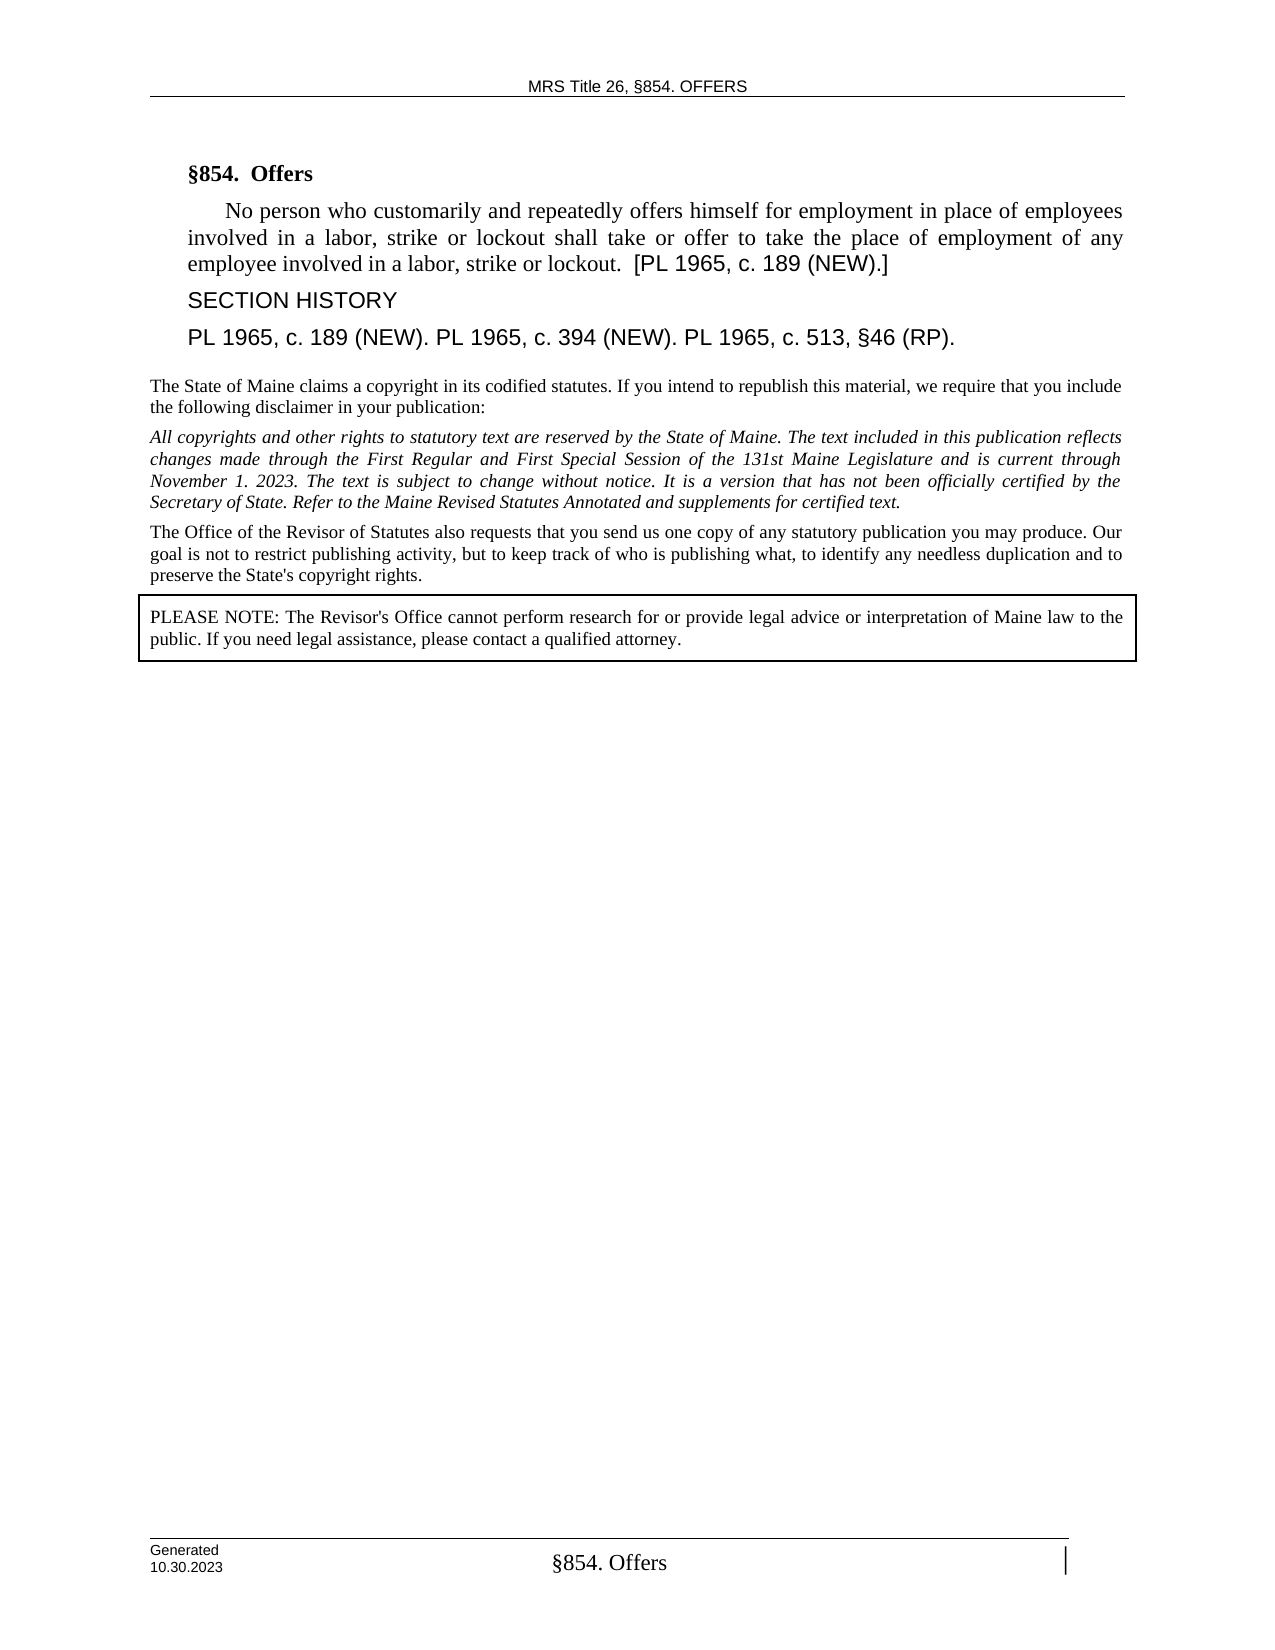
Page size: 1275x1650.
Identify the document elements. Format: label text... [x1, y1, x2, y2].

text The State of Maine claims a copyright in its codified statutes. If you intend to republish this material, we require that you include the following disclaimer in your publication: [150, 375, 1125, 418]
text The Office of the Revisor of Statutes also requests that you send us one copy of any statutory publication you may produce. Our goal is not to restrict publishing activity, but to keep track of who is publishing what, to identify any needless duplication and to preserve the State's copyright rights. [150, 521, 1125, 586]
text No person who customarily and repeatedly offers himself for employment in place of employees involved in a labor, strike or lockout shall take or offer to take the place of employment of any employee involved in a labor, strike or lockout. [PL 1965, c. 189 (NEW).] [187, 197, 1125, 276]
text PLEASE NOTE: The Revisor's Office cannot perform research for or provide legal advice or interpretation of Maine law to the public. If you need legal assistance, please contact a qualified attorney. [140, 596, 1135, 660]
text SECTION HISTORY [187, 287, 1125, 313]
text PL 1965, c. 189 (NEW). PL 1965, c. 394 (NEW). PL 1965, c. 513, §46 (RP). [187, 323, 1125, 350]
text §854. Offers [187, 160, 1125, 187]
text All copyrights and other rights to statutory text are reserved by the State of Maine. The text included in this publication reflects changes made through the First Regular and First Special Session of the 131st Maine Legislature and is current through November 1. 2023 . The text is subject to change without notice. It is a version that has not been officially certified by the Secretary of State. Refer to the Maine Revised Statutes Annotated and supplements for certified text. [150, 426, 1125, 513]
